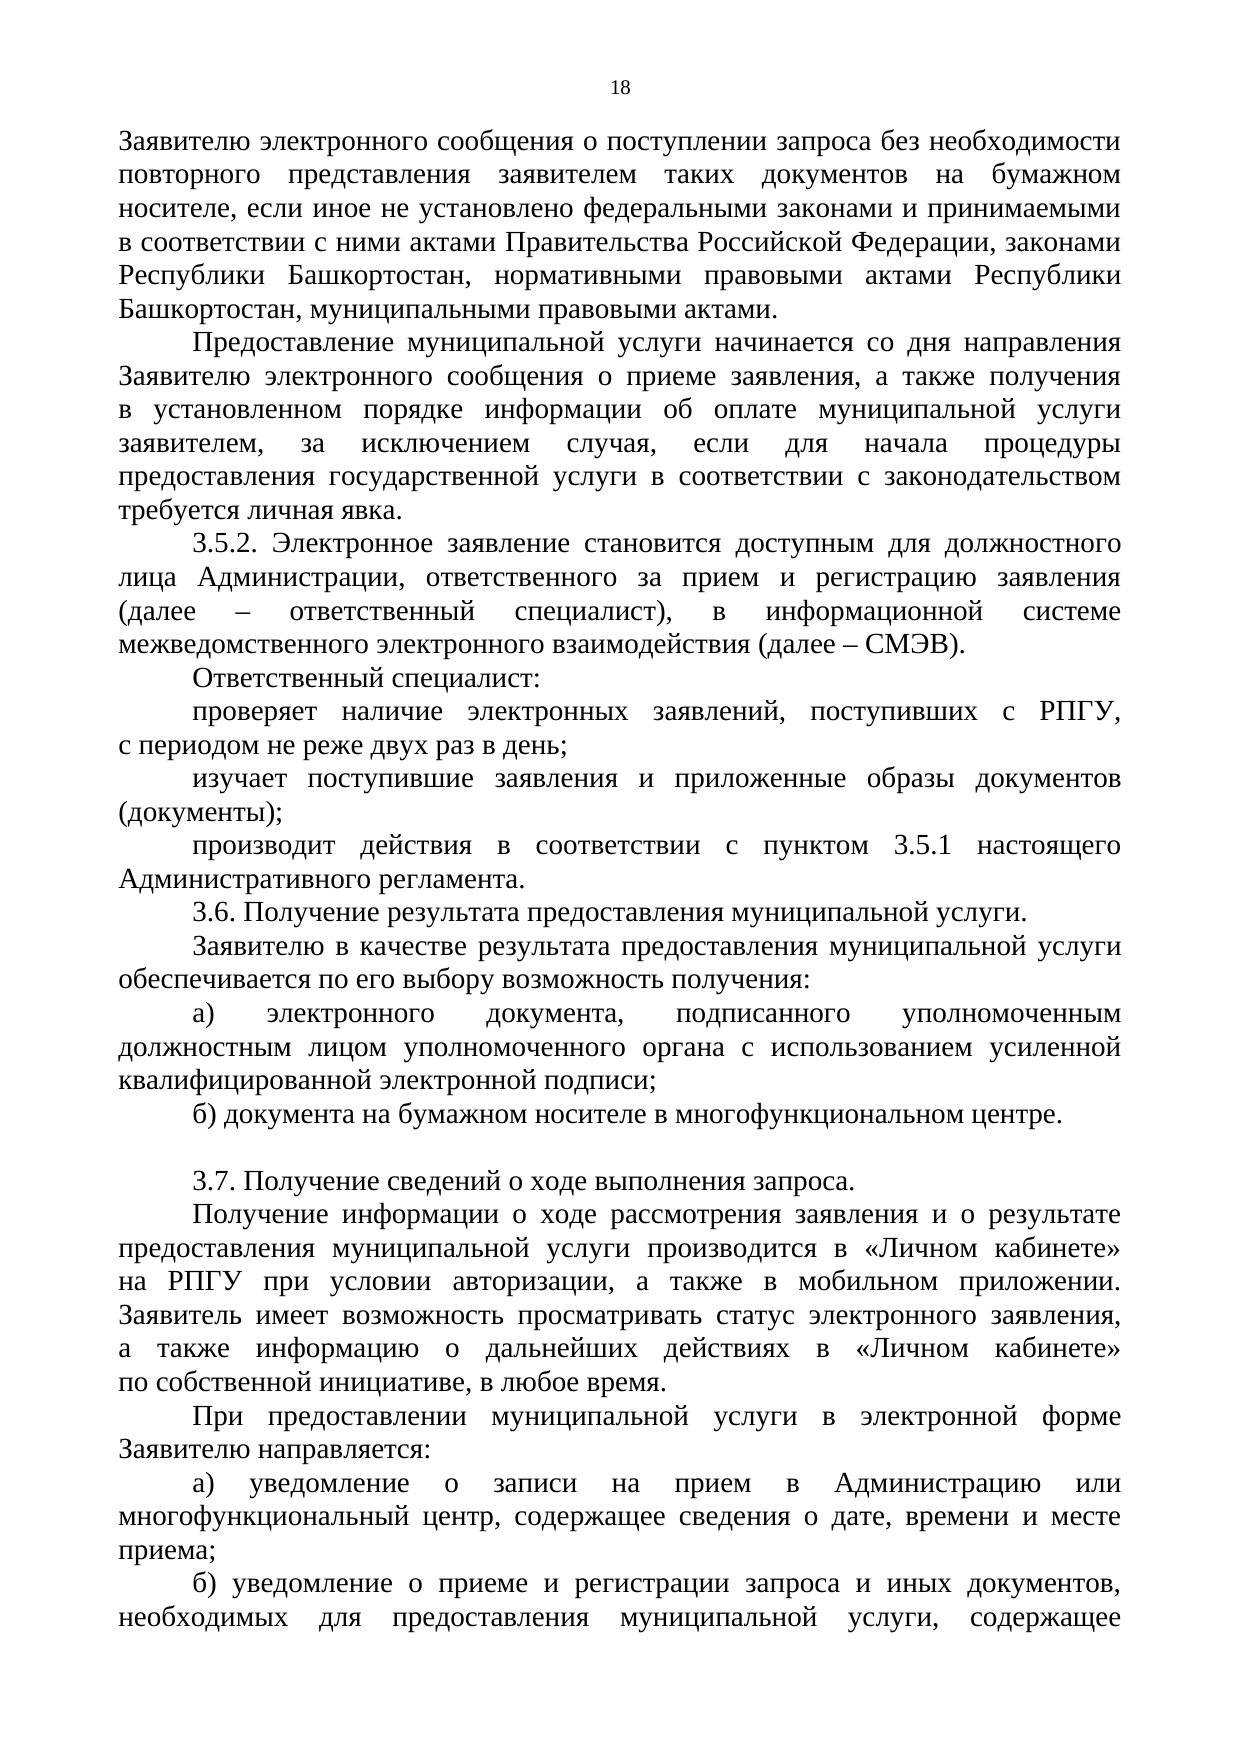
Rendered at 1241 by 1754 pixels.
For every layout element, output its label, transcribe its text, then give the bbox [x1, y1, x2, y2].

text а) уведомление о записи на прием в Администрацию или многофункциональный центр, содержащее сведения о дате, времени и месте приема; [118, 1465, 1122, 1565]
text проверяет наличие электронных заявлений, поступивших с РПГУ, с периодом не реже двух раз в день; [118, 693, 1122, 760]
text изучает поступившие заявления и приложенные образы документов (документы); [118, 760, 1122, 827]
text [118, 123, 1122, 324]
text Получение информации о ходе рассмотрения заявления и о результате предоставления муниципальной услуги производится в «Личном кабинете» на РПГУ при условии авторизации, а также в мобильном приложении. Заявитель имеет возможность просматривать статус электронного заявления, а также информацию о дальнейших действиях в «Личном кабинете» по собственной инициативе, в любое время. [118, 1196, 1122, 1398]
text Предоставление муниципальной услуги начинается со дня направления Заявителю электронного сообщения о приеме заявления, а также получения в установленном порядке информации об оплате муниципальной услуги заявителем, за исключением случая, если для начала процедуры предоставления государственной услуги в соответствии с законодательством требуется личная явка. [118, 324, 1122, 526]
text 3.5.2. Электронное заявление становится доступным для должностного лица Администрации, ответственного за прием и регистрацию заявления (далее – ответственный специалист), в информационной системе межведомственного электронного взаимодействия (далее – СМЭВ). [118, 526, 1122, 660]
text Ответственный специалист: [118, 660, 1122, 693]
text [118, 1565, 1122, 1632]
text а) электронного документа, подписанного уполномоченным должностным лицом уполномоченного органа с использованием усиленной квалифицированной электронной подписи; [118, 995, 1122, 1096]
text 3.6. Получение результата предоставления муниципальной услуги. [118, 894, 1122, 928]
text 3.7. Получение сведений о ходе выполнения запроса. [118, 1163, 1122, 1196]
text Заявителю в качестве результата предоставления муниципальной услуги обеспечивается по его выбору возможность получения: [118, 928, 1122, 995]
text При предоставлении муниципальной услуги в электронной форме Заявителю направляется: [118, 1398, 1122, 1465]
text производит действия в соответствии с пунктом 3.5.1 настоящего Административного регламента. [118, 827, 1122, 894]
text б) документа на бумажном носителе в многофункциональном центре. [118, 1096, 1122, 1129]
